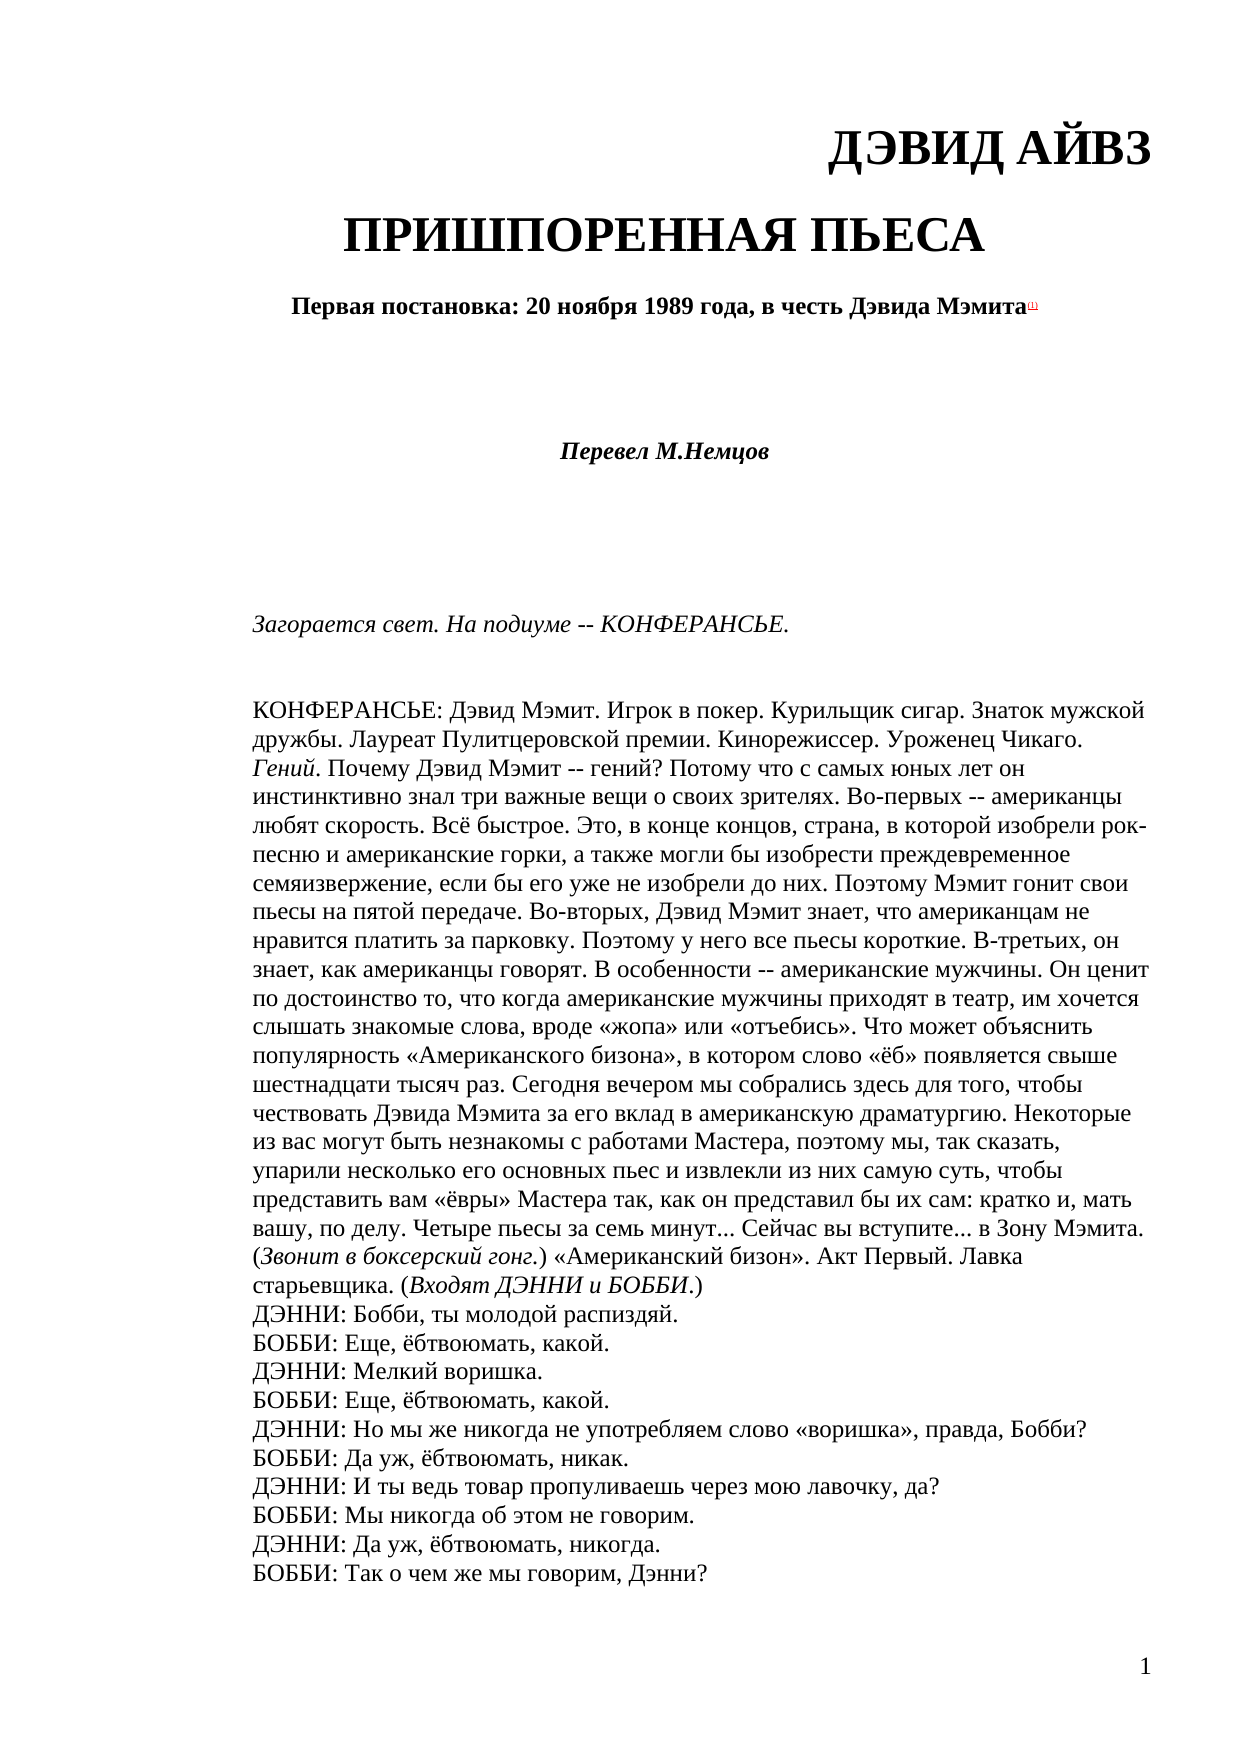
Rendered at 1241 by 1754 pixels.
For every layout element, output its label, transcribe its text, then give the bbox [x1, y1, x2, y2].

text ДЭННИ: Да уж, ёбтвоюмать, никогда. [252, 1529, 1152, 1558]
text БОББИ: Так о чем же мы говорим, Дэнни? [252, 1558, 1152, 1586]
text БОББИ: Еще, ёбтвоюмать, какой. [252, 1385, 1152, 1414]
text ДЭННИ: Бобби, ты молодой распиздяй. [252, 1299, 1152, 1328]
text ДЭВИД АЙВЗ [177, 118, 1152, 176]
text Перевел М.Немцов [177, 436, 1152, 465]
text КОНФЕРАНСЬЕ: Дэвид Мэмит. Игрок в покер. Курильщик сигар. Знаток мужской дружбы. Лауреат Пулитцеровской премии. Кинорежиссер. Уроженец Чикаго. Гений. Почему Дэвид Мэмит -- гений? Потому что с самых юных лет он инстинктивно знал три важные вещи о своих зрителях. Во-первых -- американцы любят скорость. Всё быстрое. Это, в конце концов, страна, в которой изобрели рок-песню и американские горки, а также могли бы изобрести преждевременное семяизвержение, если бы его уже не изобрели до них. Поэтому Мэмит гонит свои пьесы на пятой передаче. Во-вторых, Дэвид Мэмит знает, что американцам не нравится платить за парковку. Поэтому у него все пьесы короткие. В-третьих, он знает, как американцы говорят. В особенности -- американские мужчины. Он ценит по достоинство то, что когда американские мужчины приходят в театр, им хочется слышать знакомые слова, вроде «жопа» или «отъебись». Что может объяснить популярность «Американского бизона», в котором слово «ёб» появляется свыше шестнадцати тысяч раз. Сегодня вечером мы собрались здесь для того, чтобы чествовать Дэвида Мэмита за его вклад в американскую драматургию. Некоторые из вас могут быть незнакомы с работами Мастера, поэтому мы, так сказать, упарили несколько его основных пьес и извлекли из них самую суть, чтобы представить вам «ёвры» Мастера так, как он представил бы их сам: кратко и, мать вашу, по делу. Четыре пьесы за семь минут... Сейчас вы вступите... в Зону Мэмита. (Звонит в боксерский гонг.) «Американский бизон». Акт Первый. Лавка старьевщика. (Входят ДЭННИ и БОББИ.) [252, 695, 1152, 1299]
text ДЭННИ: И ты ведь товар пропуливаешь через мою лавочку, да? [252, 1471, 1152, 1500]
text БОББИ: Да уж, ёбтвоюмать, никак. [252, 1443, 1152, 1471]
text Первая постановка: 20 ноября 1989 года, в честь Дэвида Мэмита(1) [177, 291, 1152, 320]
text ДЭННИ: Но мы же никогда не употребляем слово «воришка», правда, Бобби? [252, 1414, 1152, 1443]
text ПРИШПОРЕННАЯ ПЬЕСА [177, 205, 1152, 262]
text БОББИ: Мы никогда об этом не говорим. [252, 1500, 1152, 1529]
text Загорается свет. На подиуме -- КОНФЕРАНСЬЕ. [252, 609, 1152, 638]
text БОББИ: Еще, ёбтвоюмать, какой. [252, 1328, 1152, 1356]
text ДЭННИ: Мелкий воришка. [252, 1356, 1152, 1385]
